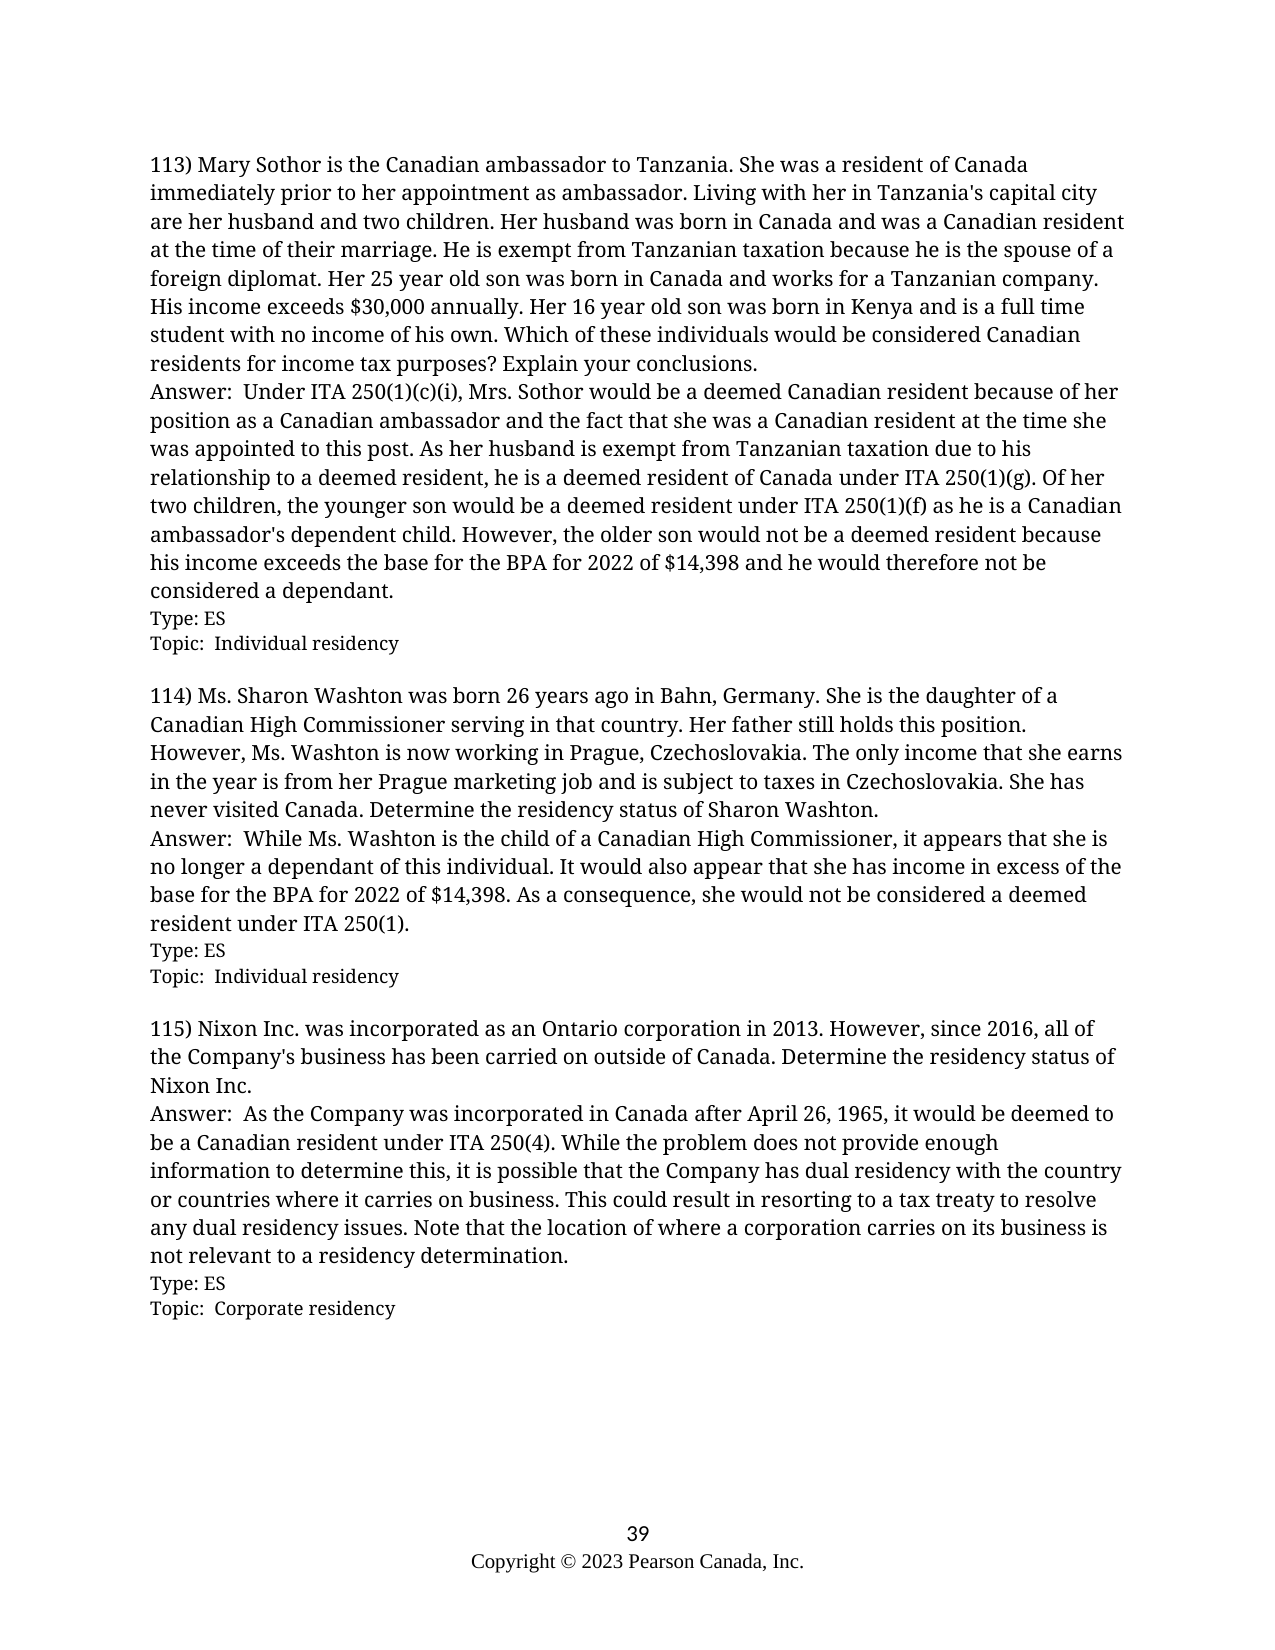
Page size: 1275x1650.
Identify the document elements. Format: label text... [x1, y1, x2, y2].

text Type: ES [150, 937, 1125, 963]
text Topic: Individual residency [150, 631, 1125, 656]
text Type: ES [150, 1270, 1125, 1296]
text 114) Ms. Sharon Washton was born 26 years ago in Bahn, Germany. She is the daughter of a Canadian High Commissioner serving in that country. Her father still holds this position. However, Ms. Washton is now working in Prague, Czechoslovakia. The only income that she earns in the year is from her Prague marketing job and is subject to taxes in Czechoslovakia. She has never visited Canada. Determine the residency status of Sharon Washton. [150, 682, 1125, 824]
text Answer: While Ms. Washton is the child of a Canadian High Commissioner, it appears that she is no longer a dependant of this individual. It would also appear that she has income in excess of the base for the BPA for 2022 of $14,398. As a consequence, she would not be considered a deemed resident under ITA 250(1). [150, 824, 1125, 937]
text Type: ES [150, 605, 1125, 631]
text Topic: Individual residency [150, 963, 1125, 988]
text Answer: Under ITA 250(1)(c)(i), Mrs. Sothor would be a deemed Canadian resident because of her position as a Canadian ambassador and the fact that she was a Canadian resident at the time she was appointed to this post. As her husband is exempt from Tanzanian taxation due to his relationship to a deemed resident, he is a deemed resident of Canada under ITA 250(1)(g). Of her two children, the younger son would be a deemed resident under ITA 250(1)(f) as he is a Canadian ambassador's dependent child. However, the older son would not be a deemed resident because his income exceeds the base for the BPA for 2022 of $14,398 and he would therefore not be considered a dependant. [150, 377, 1125, 605]
text Topic: Corporate residency [150, 1296, 1125, 1321]
text 115) Nixon Inc. was incorporated as an Ontario corporation in 2013. However, since 2016, all of the Company's business has been carried on outside of Canada. Determine the residency status of Nixon Inc. [150, 1014, 1125, 1099]
text Answer: As the Company was incorporated in Canada after April 26, 1965, it would be deemed to be a Canadian resident under ITA 250(4). While the problem does not provide enough information to determine this, it is possible that the Company has dual residency with the country or countries where it carries on business. This could result in resorting to a tax treaty to resolve any dual residency issues. Note that the location of where a corporation carries on its business is not relevant to a residency determination. [150, 1099, 1125, 1270]
text 113) Mary Sothor is the Canadian ambassador to Tanzania. She was a resident of Canada immediately prior to her appointment as ambassador. Living with her in Tanzania's capital city are her husband and two children. Her husband was born in Canada and was a Canadian resident at the time of their marriage. He is exempt from Tanzanian taxation because he is the spouse of a foreign diplomat. Her 25 year old son was born in Canada and works for a Tanzanian company. His income exceeds $30,000 annually. Her 16 year old son was born in Kenya and is a full time student with no income of his own. Which of these individuals would be considered Canadian residents for income tax purposes? Explain your conclusions. [150, 150, 1125, 377]
